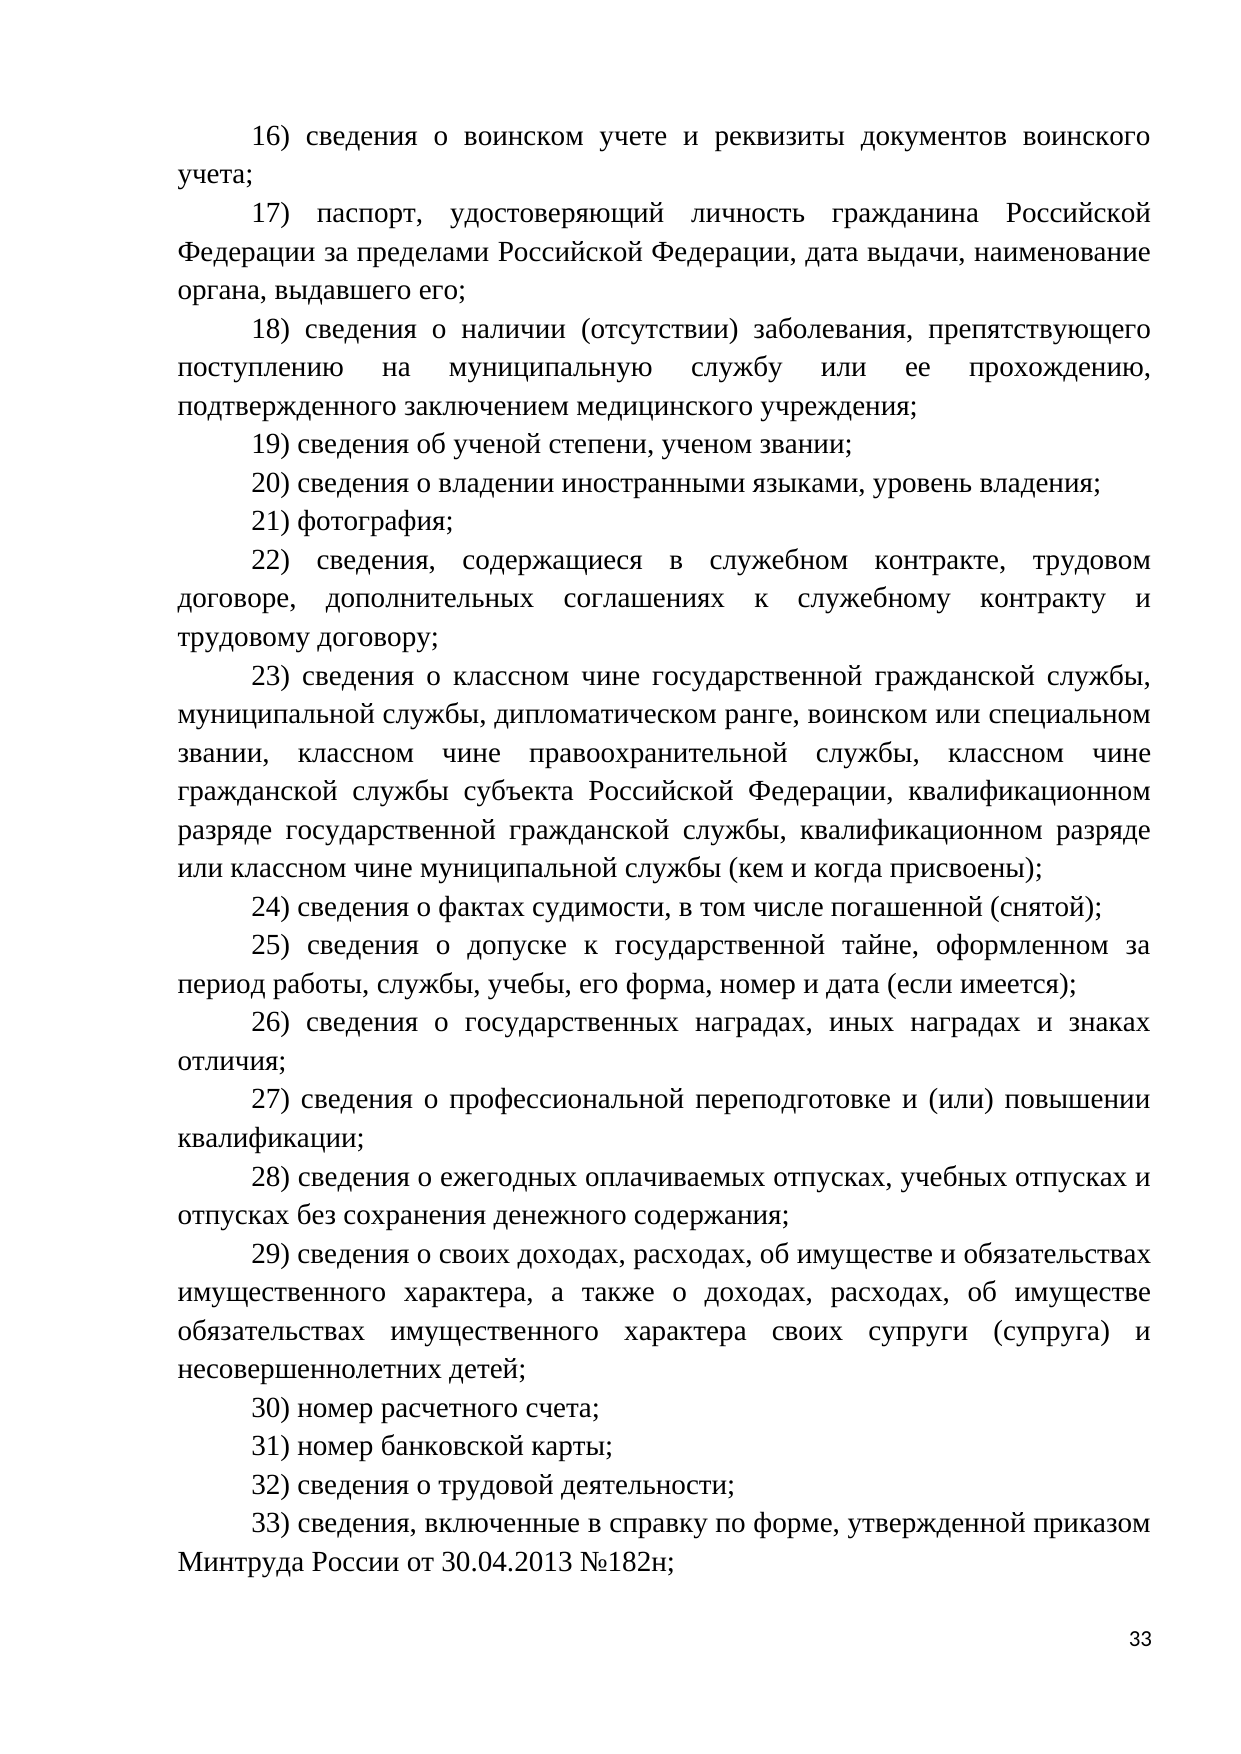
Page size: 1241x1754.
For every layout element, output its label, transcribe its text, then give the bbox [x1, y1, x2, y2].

text 25) сведения о допуске к государственной тайне, оформленном за период работы, службы, учебы, его форма, номер и дата (если имеется); [177, 927, 1152, 999]
text 31) номер банковской карты; [177, 1428, 1152, 1462]
text 16) сведения о воинском учете и реквизиты документов воинского учета; [177, 118, 1152, 190]
text 17) паспорт, удостоверяющий личность гражданина Российской Федерации за пределами Российской Федерации, дата выдачи, наименование органа, выдавшего его; [177, 195, 1152, 306]
text 28) сведения о ежегодных оплачиваемых отпусках, учебных отпусках и отпусках без сохранения денежного содержания; [177, 1159, 1152, 1231]
text 32) сведения о трудовой деятельности; [177, 1467, 1152, 1501]
text 21) фотография; [177, 503, 1152, 537]
text 26) сведения о государственных наградах, иных наградах и знаках отличия; [177, 1004, 1152, 1077]
text 19) сведения об ученой степени, ученом звании; [177, 426, 1152, 460]
text 30) номер расчетного счета; [177, 1390, 1152, 1423]
text 18) сведения о наличии (отсутствии) заболевания, препятствующего поступлению на муниципальную службу или ее прохождению, подтвержденного заключением медицинского учреждения; [177, 311, 1152, 421]
text 27) сведения о профессиональной переподготовке и (или) повышении квалификации; [177, 1082, 1152, 1154]
text 23) сведения о классном чине государственной гражданской службы, муниципальной службы, дипломатическом ранге, воинском или специальном звании, классном чине правоохранительной службы, классном чине гражданской службы субъекта Российской Федерации, квалификационном разряде государственной гражданской службы, квалификационном разряде или классном чине муниципальной службы (кем и когда присвоены); [177, 658, 1152, 884]
text 20) сведения о владении иностранными языками, уровень владения; [177, 465, 1152, 498]
text 33) сведения, включенные в справку по форме, утвержденной приказом Минтруда России от 30.04.2013 №182н; [177, 1506, 1152, 1578]
text 24) сведения о фактах судимости, в том числе погашенной (снятой); [177, 889, 1152, 922]
text 22) сведения, содержащиеся в служебном контракте, трудовом договоре, дополнительных соглашениях к служебному контракту и трудовому договору; [177, 542, 1152, 653]
text 29) сведения о своих доходах, расходах, об имуществе и обязательствах имущественного характера, а также о доходах, расходах, об имуществе обязательствах имущественного характера своих супруги (супруга) и несовершеннолетних детей; [177, 1236, 1152, 1385]
